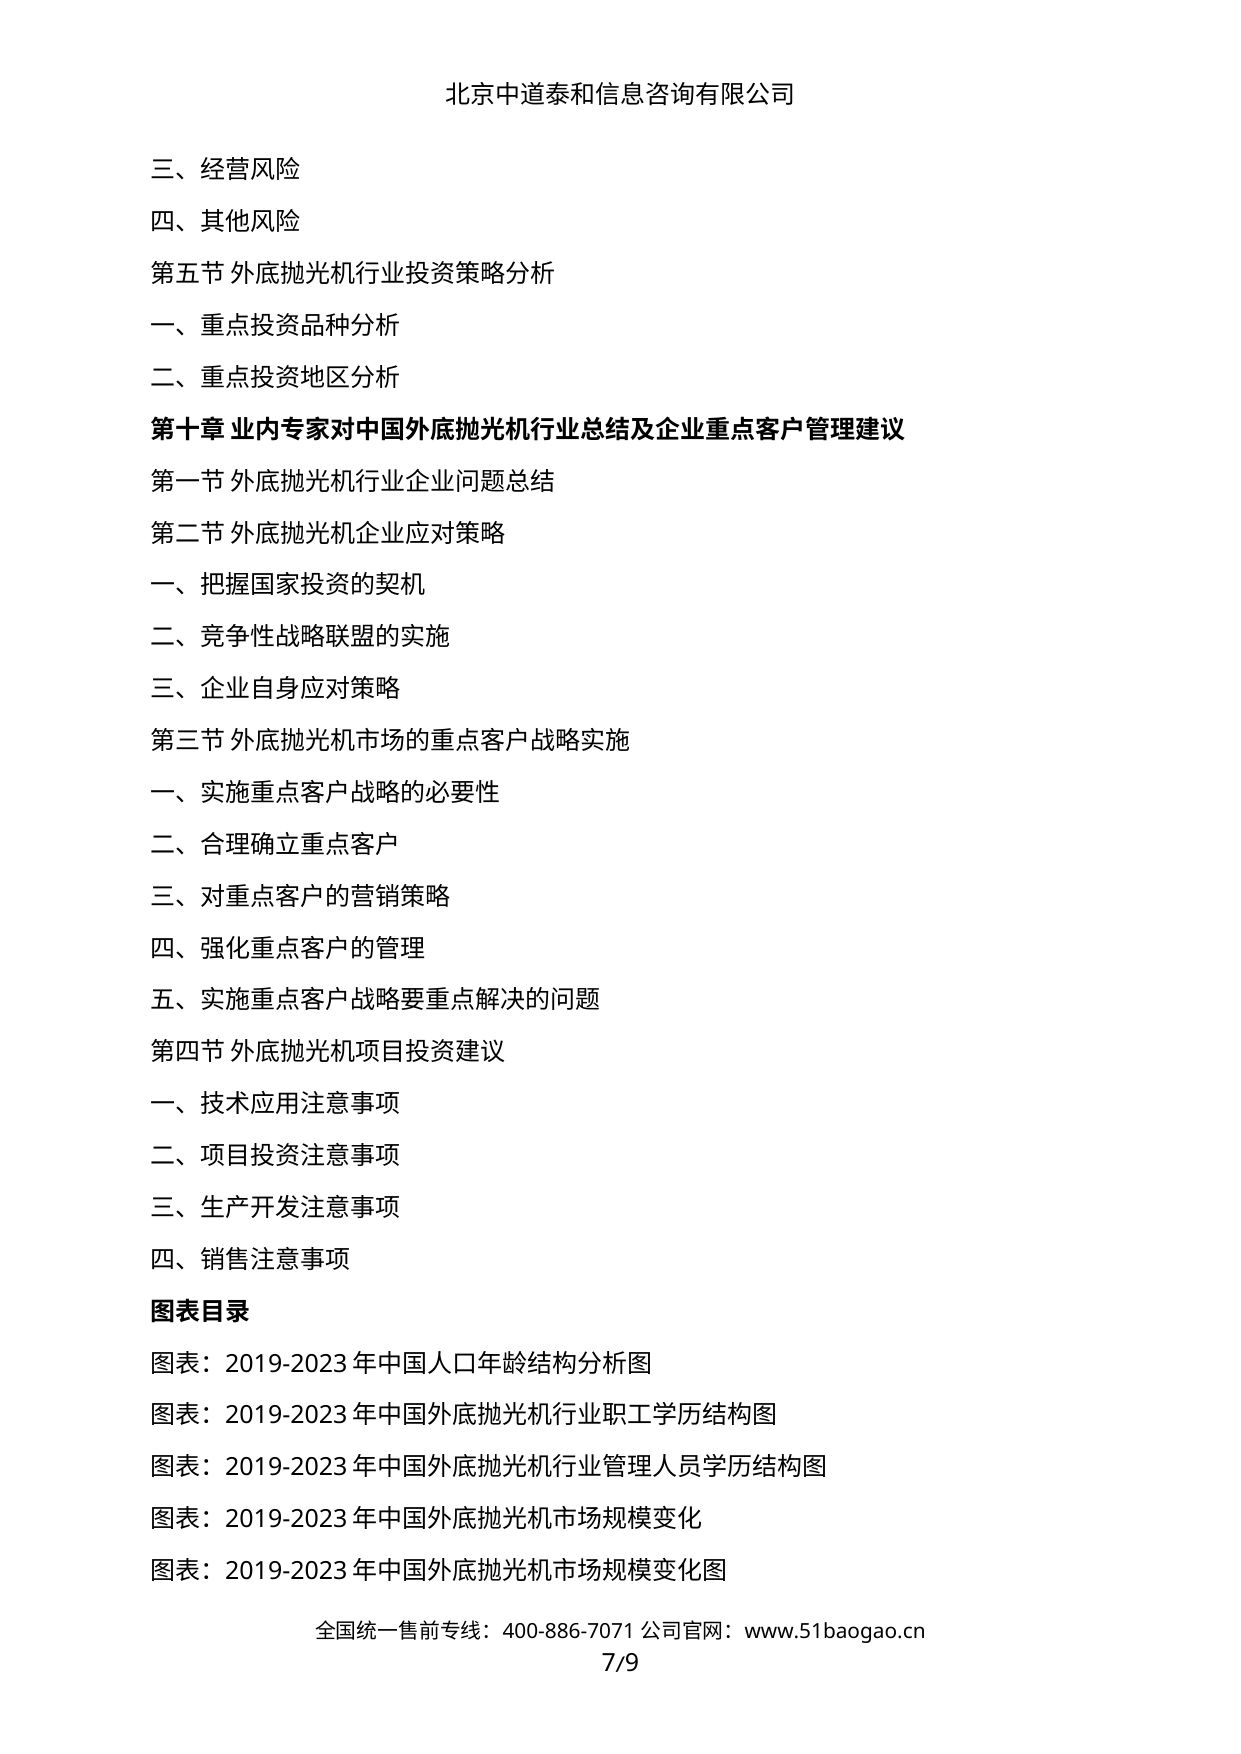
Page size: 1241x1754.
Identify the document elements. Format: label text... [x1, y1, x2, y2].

text 一、技术应用注意事项 [150, 1084, 1090, 1120]
text 四、其他风险 [150, 202, 1090, 238]
text 图表：2019-2023年中国外底抛光机市场规模变化 [150, 1499, 1090, 1535]
text 第三节 外底抛光机市场的重点客户战略实施 [150, 721, 1090, 757]
text 三、经营风险 [150, 150, 1090, 186]
text 二、重点投资地区分析 [150, 357, 1090, 394]
text 四、销售注意事项 [150, 1239, 1090, 1276]
text 一、重点投资品种分析 [150, 306, 1090, 342]
text 图表目录 [150, 1291, 1090, 1327]
text 二、项目投资注意事项 [150, 1136, 1090, 1172]
text 三、对重点客户的营销策略 [150, 876, 1090, 912]
text 一、把握国家投资的契机 [150, 565, 1090, 601]
text 三、生产开发注意事项 [150, 1187, 1090, 1224]
text 一、实施重点客户战略的必要性 [150, 772, 1090, 809]
text 四、强化重点客户的管理 [150, 928, 1090, 964]
text 第二节 外底抛光机企业应对策略 [150, 513, 1090, 549]
text 二、竞争性战略联盟的实施 [150, 617, 1090, 653]
text 第四节 外底抛光机项目投资建议 [150, 1032, 1090, 1068]
text 第五节 外底抛光机行业投资策略分析 [150, 254, 1090, 290]
text 第一节 外底抛光机行业企业问题总结 [150, 461, 1090, 497]
text 图表：2019-2023年中国外底抛光机行业管理人员学历结构图 [150, 1447, 1090, 1483]
text 三、企业自身应对策略 [150, 669, 1090, 705]
text 五、实施重点客户战略要重点解决的问题 [150, 980, 1090, 1016]
text 二、合理确立重点客户 [150, 824, 1090, 861]
text 图表：2019-2023年中国外底抛光机行业职工学历结构图 [150, 1395, 1090, 1431]
text 第十章 业内专家对中国外底抛光机行业总结及企业重点客户管理建议 [150, 409, 1090, 446]
text 图表：2019-2023年中国人口年龄结构分析图 [150, 1343, 1090, 1379]
text 图表：2019-2023年中国外底抛光机市场规模变化图 [150, 1551, 1090, 1587]
